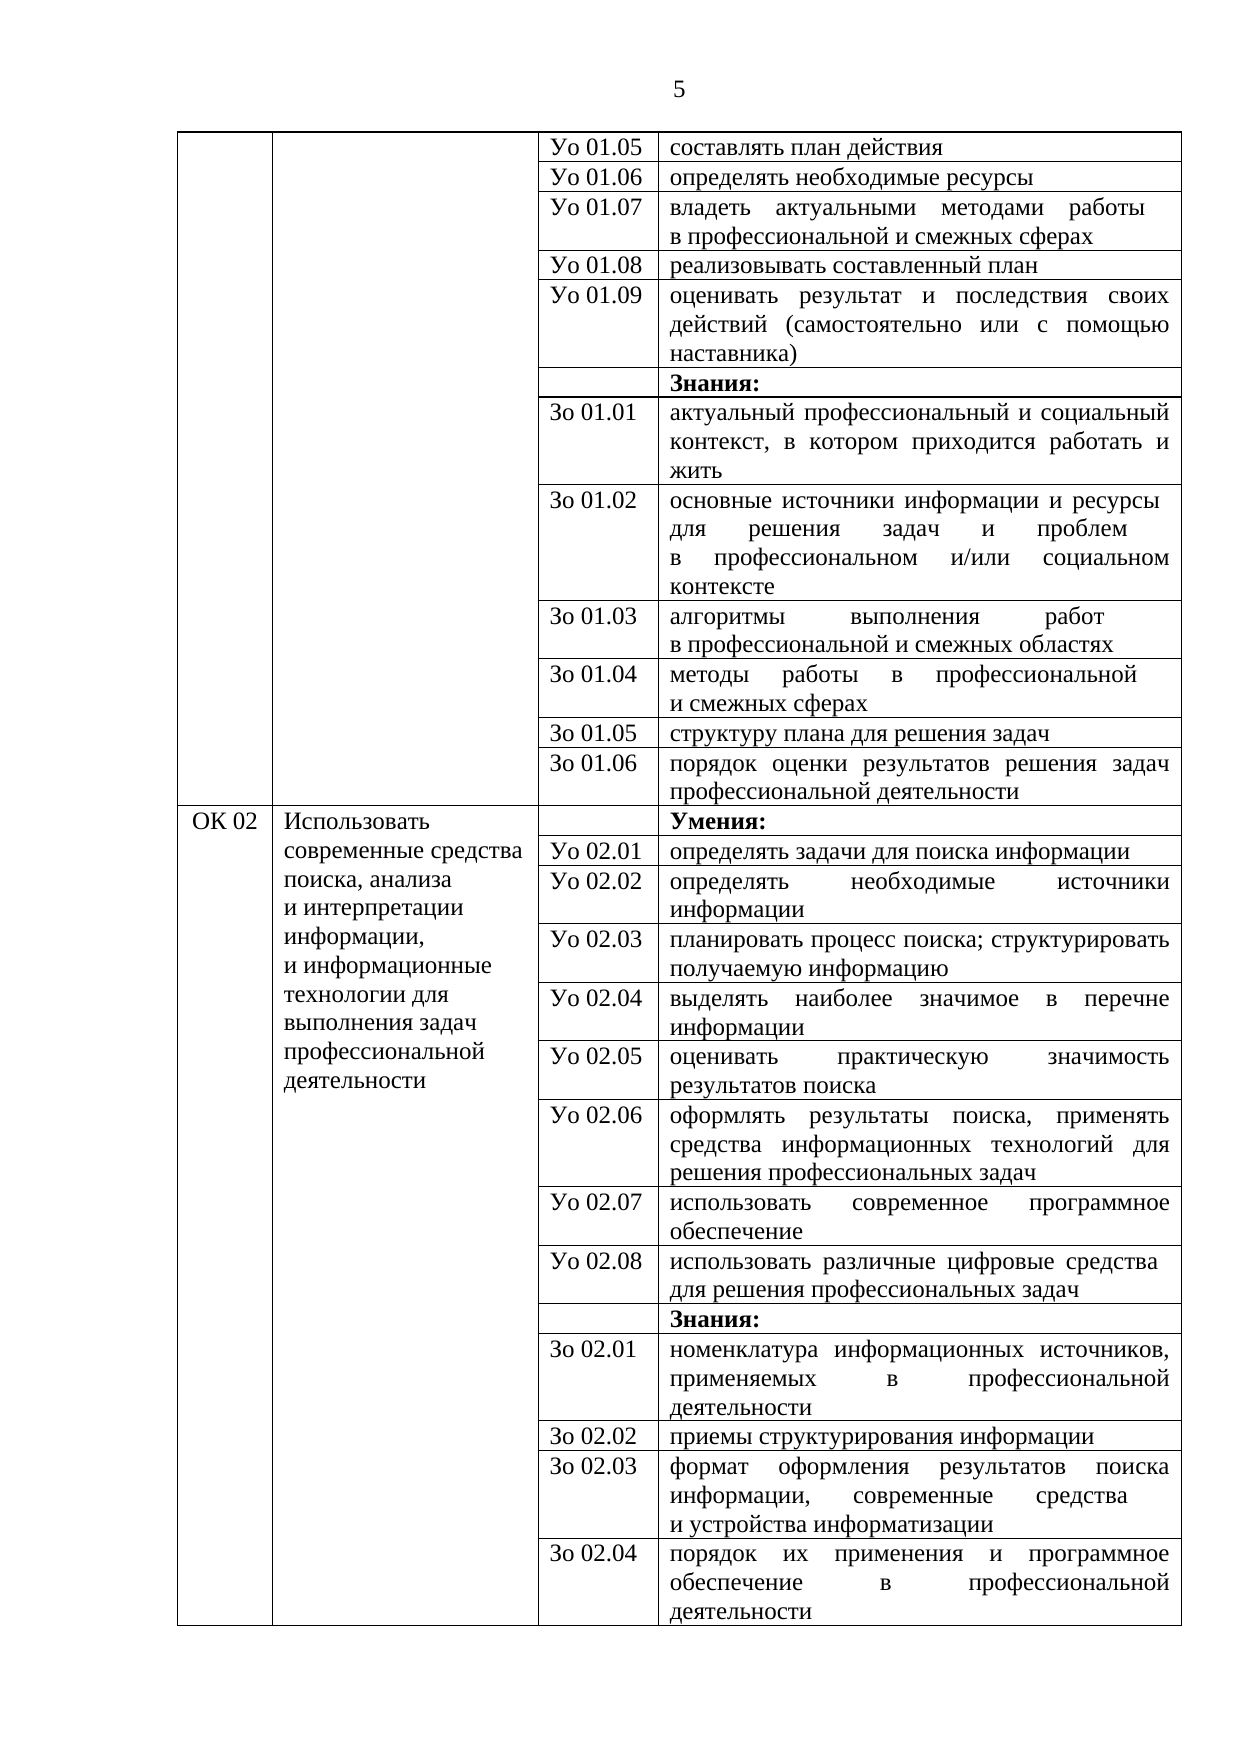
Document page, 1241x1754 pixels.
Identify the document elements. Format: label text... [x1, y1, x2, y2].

table_cell Уо 02.05 [539, 1041, 658, 1099]
table_cell порядок оценки результатов решения задач профессиональной деятельности [659, 748, 1181, 805]
table_cell определять необходимые ресурсы [659, 162, 1181, 191]
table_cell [659, 1539, 1181, 1625]
table_cell Зо 01.03 [539, 601, 658, 658]
table_cell Зо 02.02 [539, 1421, 658, 1450]
table_cell Уо 02.02 [539, 866, 658, 923]
table_cell актуальный профессиональный и социальный контекст, в котором приходится работать и жить [659, 398, 1181, 484]
table_cell определять задачи для поиска информации [659, 836, 1181, 865]
table_cell Уо 01.08 [539, 251, 658, 279]
table_cell Уо 01.07 [539, 192, 658, 249]
table_cell планировать процесс поиска; структурировать получаемую информацию [659, 924, 1181, 982]
table_cell основные источники информации и ресурсы для решения задач и проблем в профессиональном и/или социальном контексте [659, 485, 1181, 600]
table_cell приемы структурирования информации [659, 1421, 1181, 1450]
table_cell Уо 02.07 [539, 1187, 658, 1245]
table_cell реализовывать составленный план [659, 251, 1181, 279]
table_cell Уо 02.01 [539, 836, 658, 865]
table_cell Зо 01.01 [539, 398, 658, 484]
table_cell Уо 02.06 [539, 1100, 658, 1186]
table_cell Зо 02.04 [539, 1539, 658, 1625]
table_cell [539, 1304, 658, 1333]
table_cell составлять план действия [659, 133, 1181, 161]
table_cell Зо 02.01 [539, 1334, 658, 1420]
table_cell Уо 01.05 [539, 133, 658, 161]
table_cell Зо 01.02 [539, 485, 658, 600]
table_cell Уо 01.09 [539, 280, 658, 367]
table_cell Использовать современные средства поиска, анализа и интерпретации информации, и информационные технологии для выполнения задач профессиональной деятельности [273, 806, 538, 1625]
table_cell оценивать результат и последствия своих действий (самостоятельно или с помощью наставника) [659, 280, 1181, 367]
table_cell выделять наиболее значимое в перечне информации [659, 983, 1181, 1040]
table_cell использовать различные цифровые средства для решения профессиональных задач [659, 1246, 1181, 1303]
table_cell Зо 01.05 [539, 718, 658, 747]
table_cell структуру плана для решения задач [659, 718, 1181, 747]
table_cell Знания: [659, 1304, 1181, 1333]
table_cell Знания: [659, 368, 1181, 396]
table_cell Зо 01.04 [539, 659, 658, 717]
table_cell использовать современное программное обеспечение [659, 1187, 1181, 1245]
table_cell методы работы в профессиональной и смежных сферах [659, 659, 1181, 717]
table_cell Зо 02.03 [539, 1451, 658, 1537]
table_cell Уо 02.08 [539, 1246, 658, 1303]
table_cell оценивать практическую значимость результатов поиска [659, 1041, 1181, 1099]
table_cell Зо 01.06 [539, 748, 658, 805]
table_cell Уо 01.06 [539, 162, 658, 191]
table_cell Умения: [659, 806, 1181, 835]
table_cell Уо 02.03 [539, 924, 658, 982]
table_cell ОК 02 [178, 806, 272, 1625]
table_cell формат оформления результатов поиска информации, современные средства и устройства информатизации [659, 1451, 1181, 1537]
table_cell [539, 806, 658, 835]
table_cell алгоритмы выполнения работ в профессиональной и смежных областях [659, 601, 1181, 658]
table_cell Уо 02.04 [539, 983, 658, 1040]
table_cell [539, 368, 658, 396]
table_cell оформлять результаты поиска, применять средства информационных технологий для решения профессиональных задач [659, 1100, 1181, 1186]
table_cell владеть актуальными методами работы в профессиональной и смежных сферах [659, 192, 1181, 249]
table_cell номенклатура информационных источников, применяемых в профессиональной деятельности [659, 1334, 1181, 1420]
table_cell определять необходимые источники информации [659, 866, 1181, 923]
